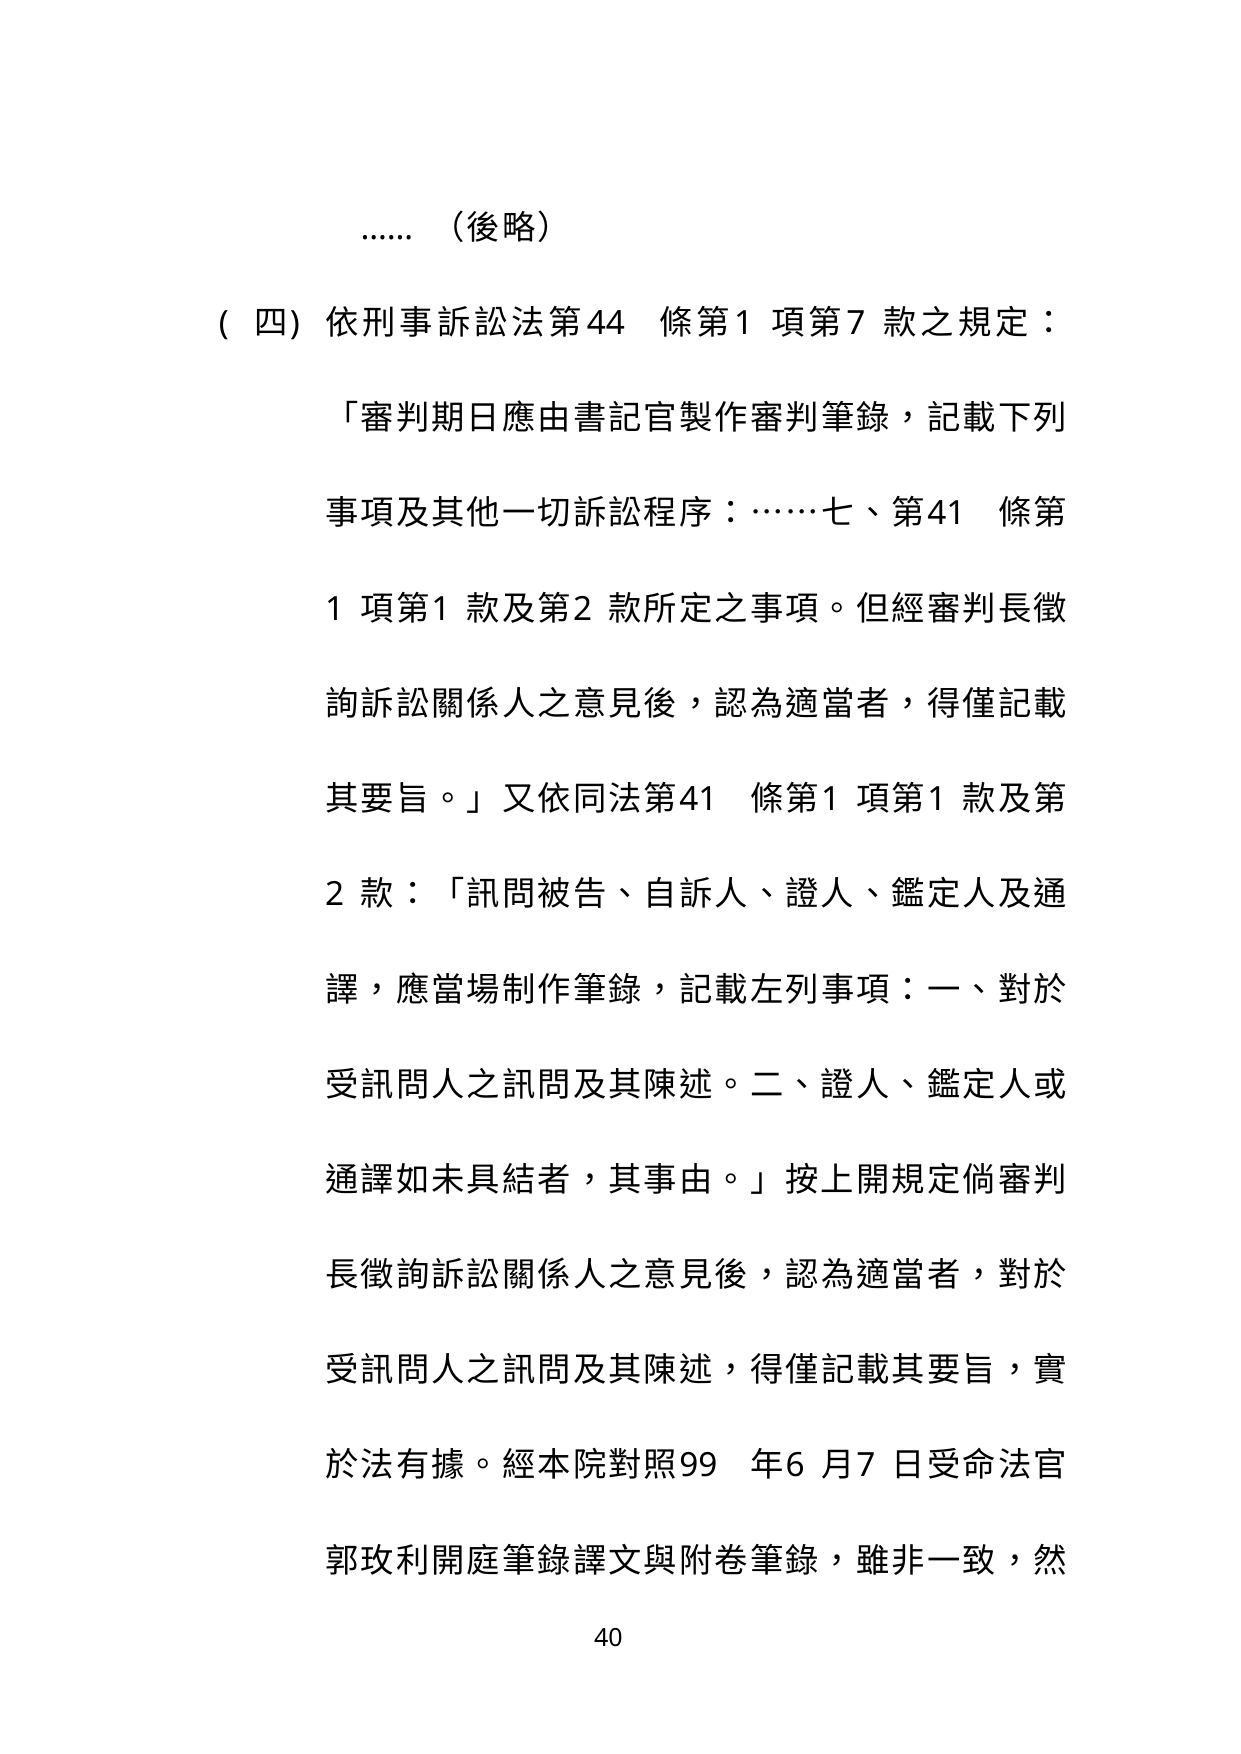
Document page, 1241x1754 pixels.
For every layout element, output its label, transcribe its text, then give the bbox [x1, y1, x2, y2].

subtitle ……（後略） [325, 177, 1069, 272]
